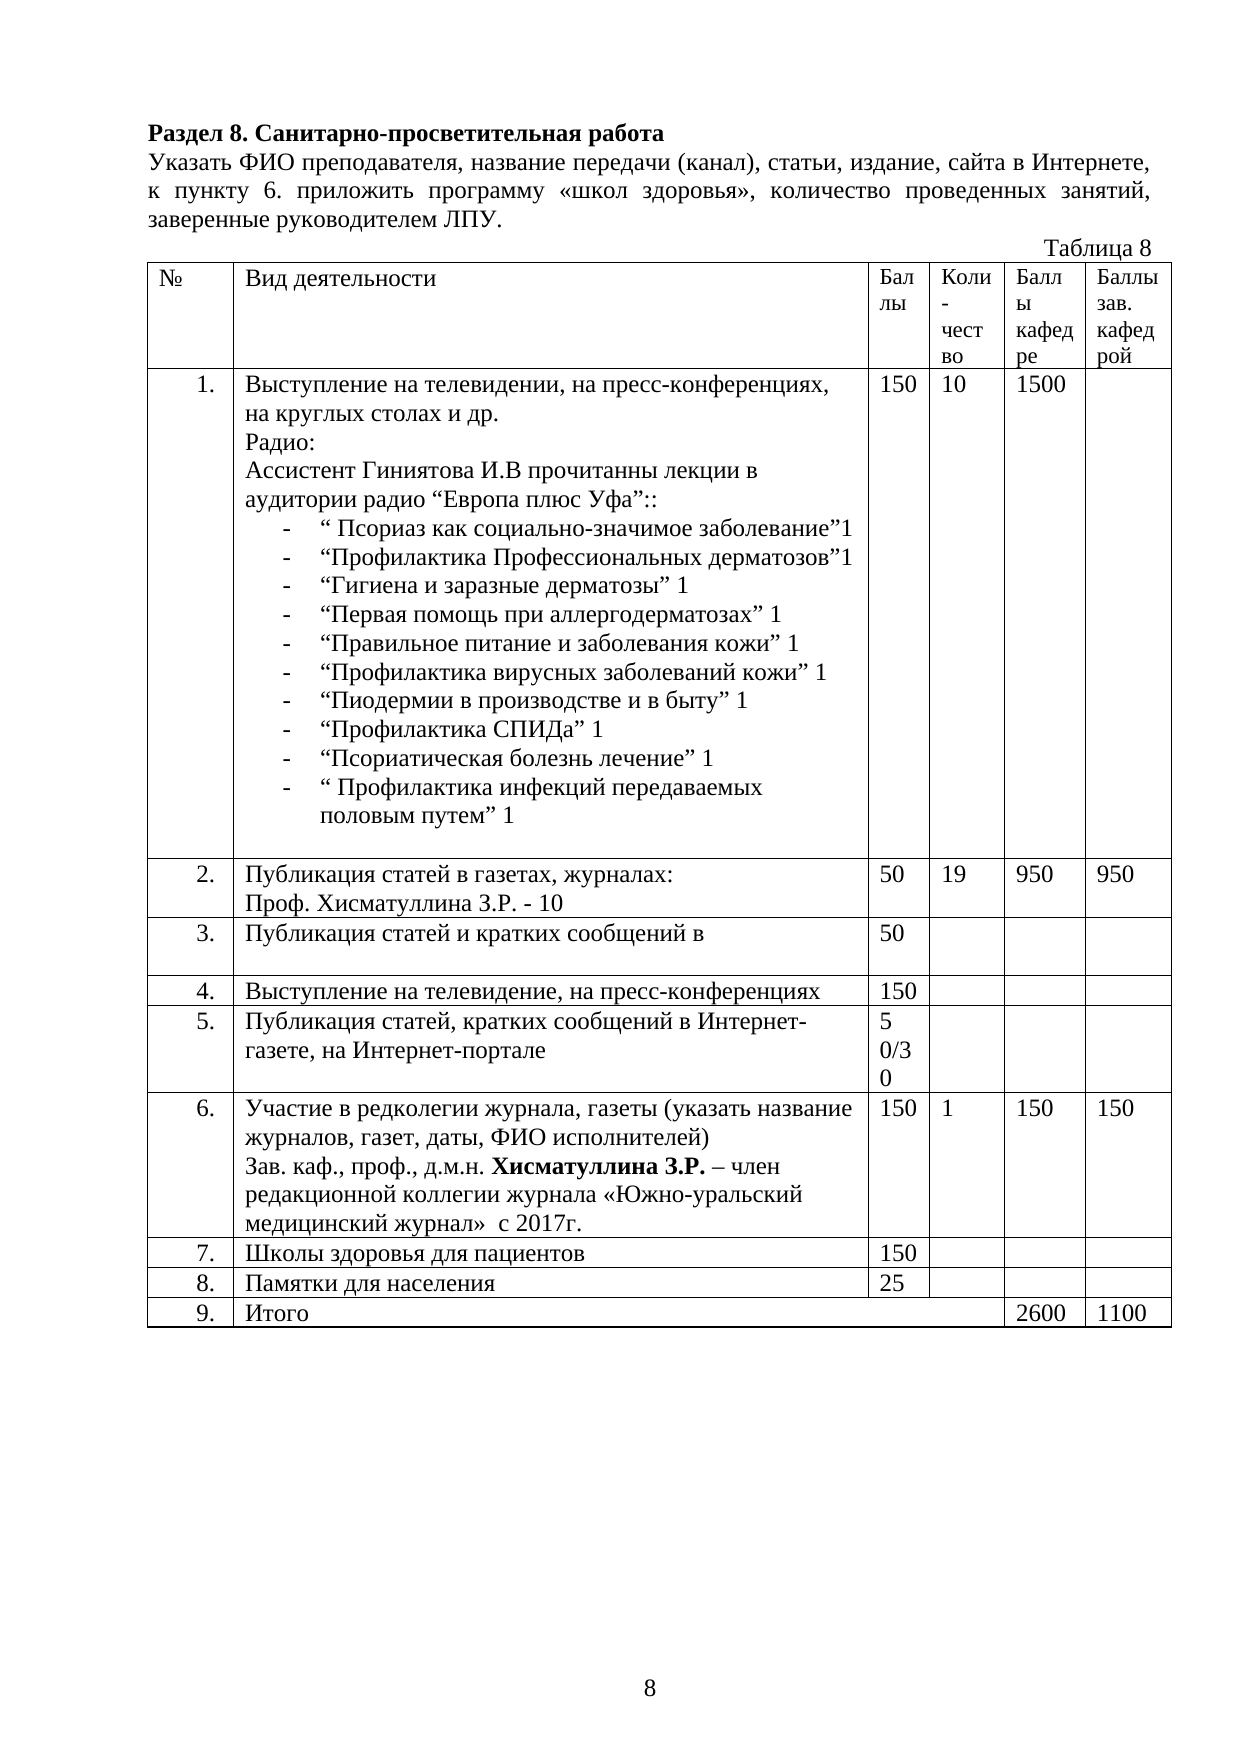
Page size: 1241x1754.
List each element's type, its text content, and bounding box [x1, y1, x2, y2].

table_cell [1086, 976, 1171, 1005]
table_cell 1100 [1086, 1298, 1171, 1326]
table_cell [148, 976, 233, 1005]
table_cell 150 [869, 1238, 929, 1267]
table_cell [148, 859, 233, 917]
table_cell 1500 [1005, 369, 1085, 858]
table_header Баллы кафедре [1005, 263, 1085, 368]
table_cell [930, 1268, 1004, 1297]
table_cell [930, 976, 1004, 1005]
table_cell [1005, 976, 1085, 1005]
table_cell Публикация статей в газетах, журналах: Проф. Хисматуллина З.Р. - 10 [234, 859, 868, 917]
table_header Баллы [869, 263, 929, 368]
table_cell [930, 1006, 1004, 1092]
table_cell 50 [869, 859, 929, 917]
text Раздел 8. Санитарно-просветительная работа [148, 118, 1152, 147]
table_cell 150 [869, 1093, 929, 1237]
table_cell [1005, 1006, 1085, 1092]
table_cell Школы здоровья для пациентов [234, 1238, 868, 1267]
table_cell [148, 1093, 233, 1237]
table_cell Выступление на телевидение, на пресс-конференциях [234, 976, 868, 1005]
table_cell Итого [234, 1298, 1004, 1326]
table_cell [148, 918, 233, 975]
table_cell 50/30 [869, 1006, 929, 1092]
table_cell 150 [1005, 1093, 1085, 1237]
table_cell [930, 918, 1004, 975]
table_cell 2600 [1005, 1298, 1085, 1326]
table_cell 150 [869, 976, 929, 1005]
table_cell [1086, 1238, 1171, 1267]
table_cell [1086, 918, 1171, 975]
table_header № [148, 263, 233, 368]
table_cell [148, 1238, 233, 1267]
table_cell 950 [1005, 859, 1085, 917]
table_cell 150 [1086, 1093, 1171, 1237]
table_cell [148, 1268, 233, 1297]
table_cell Публикация статей и кратких сообщений в [234, 918, 868, 975]
table_cell 19 [930, 859, 1004, 917]
table_header Баллы зав. кафедрой [1086, 263, 1171, 368]
table_cell 50 [869, 918, 929, 975]
table_cell [148, 1006, 233, 1092]
table_cell [930, 1238, 1004, 1267]
table_cell Публикация статей, кратких сообщений в Интернет-газете, на Интернет-портале [234, 1006, 868, 1092]
table_cell Памятки для населения [234, 1268, 868, 1297]
table_cell [148, 1298, 233, 1326]
table_cell Выступление на телевидении, на пресс-конференциях, на круглых столах и др. Радио: Ассистент Гиниятова И.В прочитанны лекции в аудитории радио “Европа плюс Уфа”:: “ Псориаз как социально-значимое заболевание”1 “Профилактика Профессиональных дерматозов”1 “Гигиена и заразные дерматозы” 1 “Первая помощь при аллергодерматозах” 1 “Правильное питание и заболевания кожи” 1 “Профилактика вирусных заболеваний кожи” 1 “Пиодермии в производстве и в быту” 1 “Профилактика СПИДа” 1 “Псориатическая болезнь лечение” 1 “ Профилактика инфекций передаваемых половым путем” 1 [234, 369, 868, 858]
table_cell 950 [1086, 859, 1171, 917]
table_cell [1086, 1268, 1171, 1297]
table_cell [1005, 918, 1085, 975]
table_cell 10 [930, 369, 1004, 858]
table_header Коли- чество [930, 263, 1004, 368]
table_cell [1086, 1006, 1171, 1092]
table_cell [1005, 1268, 1085, 1297]
table_cell 25 [869, 1268, 929, 1297]
table_cell Участие в редколегии журнала, газеты (указать название журналов, газет, даты, ФИО исполнителей) Зав. каф., проф., д.м.н. Хисматуллина З.Р. – член редакционной коллегии журнала «Южно-уральский медицинский журнал» с 2017г. [234, 1093, 868, 1237]
text Таблица 8 [148, 233, 1152, 262]
table_cell [1005, 1238, 1085, 1267]
table_cell 150 [869, 369, 929, 858]
table_cell [1086, 369, 1171, 858]
text Указать ФИО преподавателя, название передачи (канал), статьи, издание, сайта в Интернете, к пункту 6. приложить программу «школ здоровья», количество проведенных занятий, заверенные руководителем ЛПУ. [148, 147, 1152, 233]
table_header Вид деятельности [234, 263, 868, 368]
table_cell [148, 369, 233, 858]
table_cell 1 [930, 1093, 1004, 1237]
